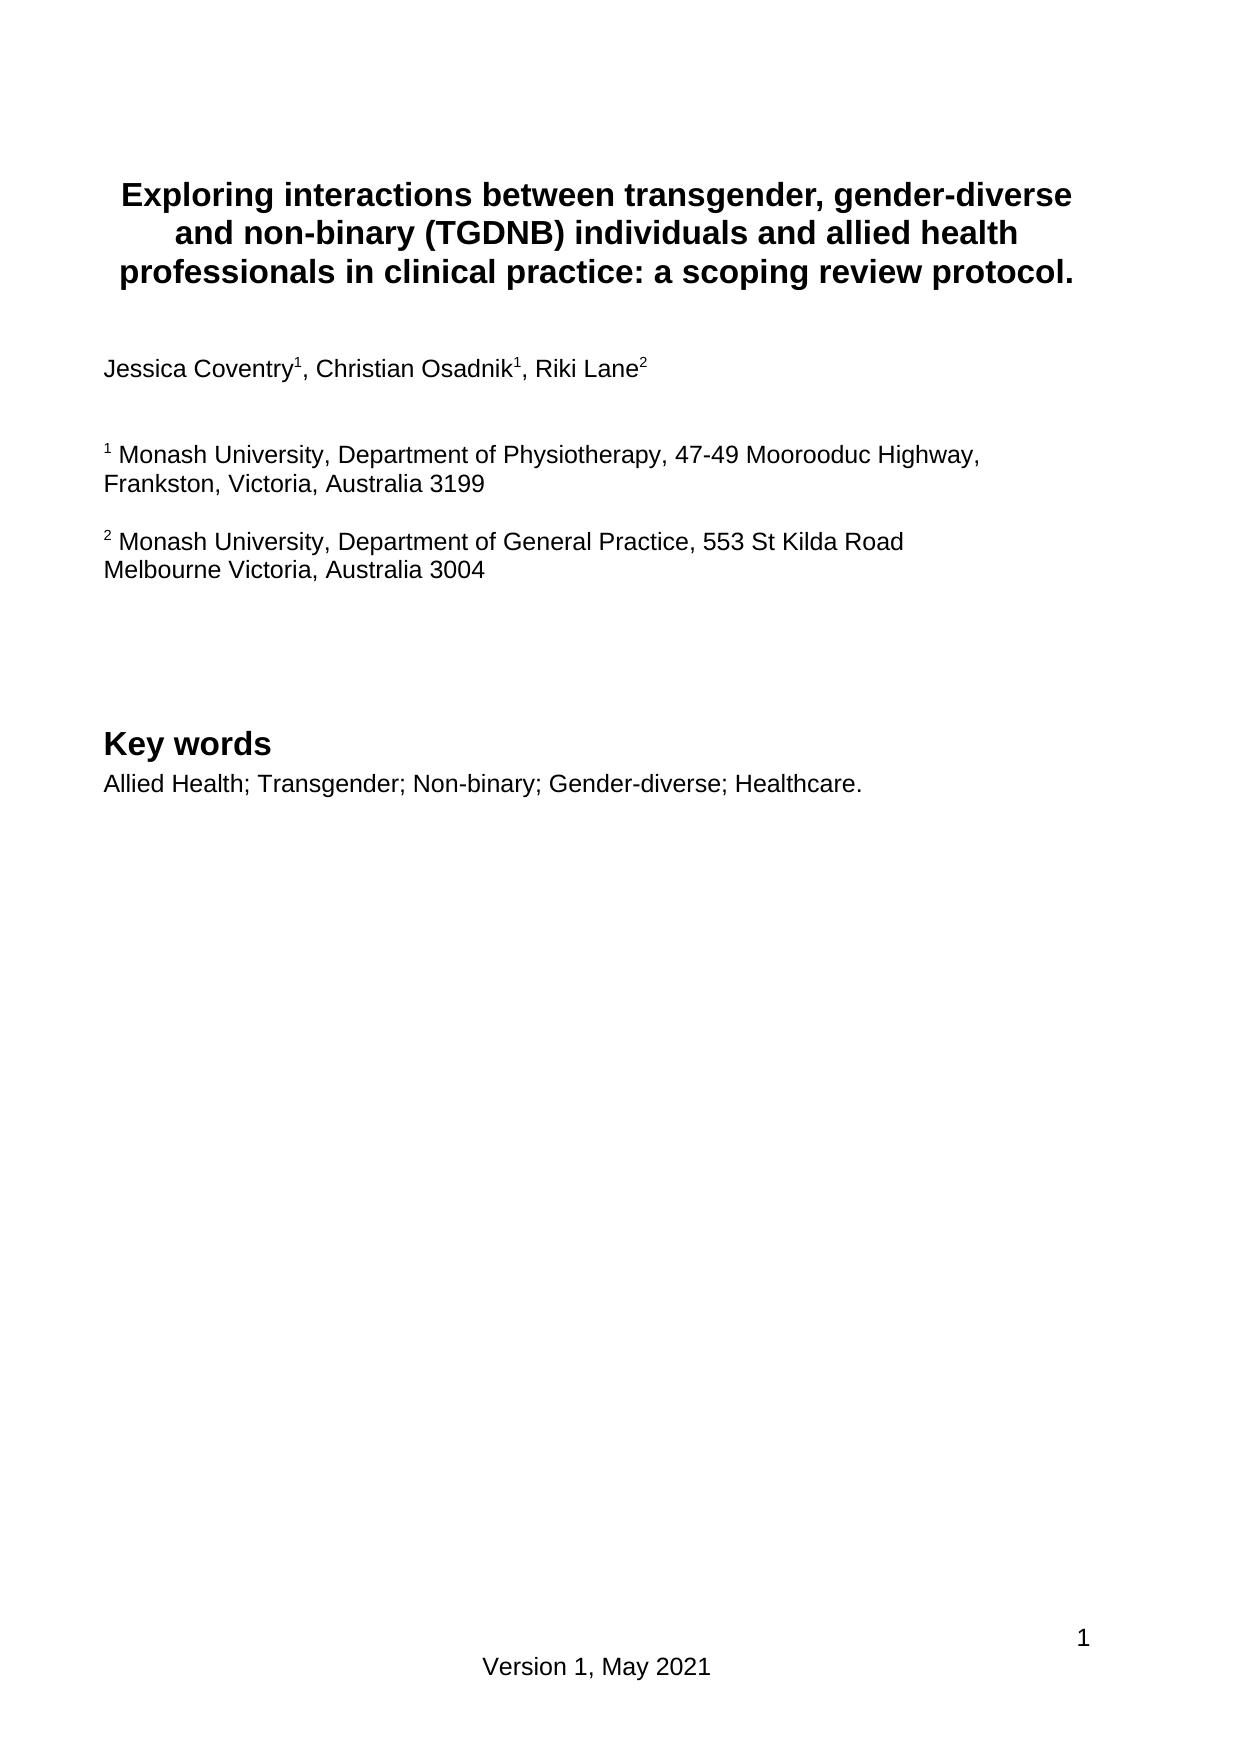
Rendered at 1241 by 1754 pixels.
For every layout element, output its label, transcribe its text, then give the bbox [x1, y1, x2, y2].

text Jessica Coventry1, Christian Osadnik1, Riki Lane2 [103, 354, 1090, 383]
text 1 Monash University, Department of Physiotherapy, 47-49 Moorooduc Highway, Frankston, Victoria, Australia 3199 [103, 440, 1090, 498]
text Allied Health; Transgender; Non-binary; Gender-diverse; Healthcare. [103, 769, 1090, 797]
text Melbourne Victoria, Australia 3004 [103, 555, 1090, 584]
text 2 Monash University, Department of General Practice, 553 St Kilda Road [103, 527, 1090, 555]
title Exploring interactions between transgender, gender-diverse and non-binary (TGDNB) individuals and allied health professionals in clinical practice: a scoping review protocol. [103, 175, 1090, 290]
subtitle Key words [103, 724, 1090, 762]
